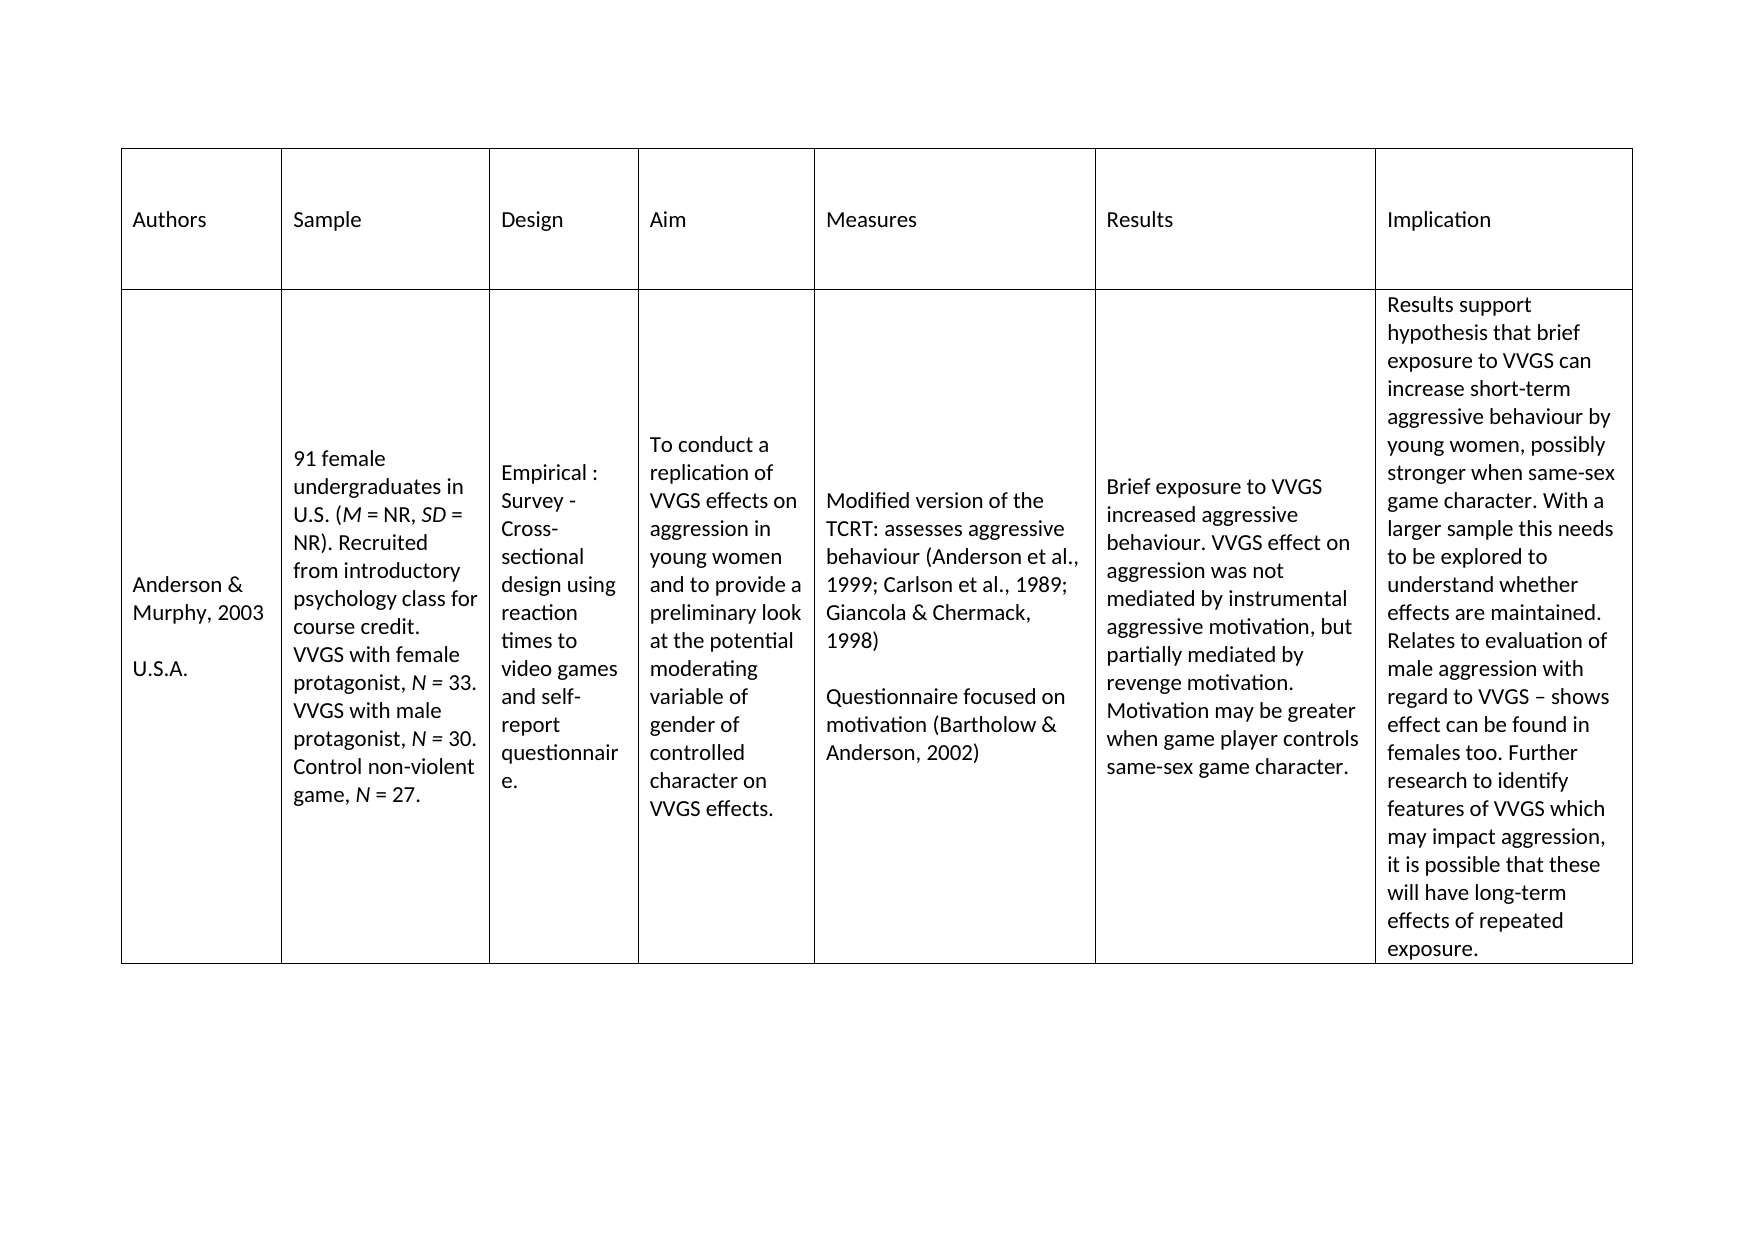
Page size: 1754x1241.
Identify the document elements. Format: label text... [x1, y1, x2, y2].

table_cell To conduct a replication of VVGS effects on aggression in young women and to provide a preliminary look at the potential moderating variable of gender of controlled character on VVGS effects. [639, 290, 814, 962]
table_cell Results support hypothesis that brief exposure to VVGS can increase short-term aggressive behaviour by young women, possibly stronger when same-sex game character. With a larger sample this needs to be explored to understand whether effects are maintained. Relates to evaluation of male aggression with regard to VVGS – shows effect can be found in females too. Further research to identify features of VVGS which may impact aggression, it is possible that these will have long-term effects of repeated exposure. [1376, 290, 1632, 962]
table_cell Modified version of the TCRT: assesses aggressive behaviour (Anderson et al., 1999; Carlson et al., 1989; Giancola & Chermack, 1998) Questionnaire focused on motivation (Bartholow & Anderson, 2002) [815, 290, 1095, 962]
table_cell Brief exposure to VVGS increased aggressive behaviour. VVGS effect on aggression was not mediated by instrumental aggressive motivation, but partially mediated by revenge motivation. Motivation may be greater when game player controls same-sex game character. [1096, 290, 1375, 962]
table_cell Anderson & Murphy, 2003 U.S.A. [122, 290, 281, 962]
table_header Sample [282, 149, 489, 289]
table_header Measures [815, 149, 1095, 289]
table_cell Empirical : Survey - Cross-sectional design using reaction times to video games and self-report questionnaire. [490, 290, 638, 962]
table_header Aim [639, 149, 814, 289]
table_header Authors [122, 149, 281, 289]
table_cell 91 female undergraduates in U.S. (M = NR, SD = NR). Recruited from introductory psychology class for course credit. VVGS with female protagonist, N = 33. VVGS with male protagonist, N = 30. Control non-violent game, N = 27. [282, 290, 489, 962]
table_header Implication [1376, 149, 1632, 289]
table_header Results [1096, 149, 1375, 289]
table_header Design [490, 149, 638, 289]
